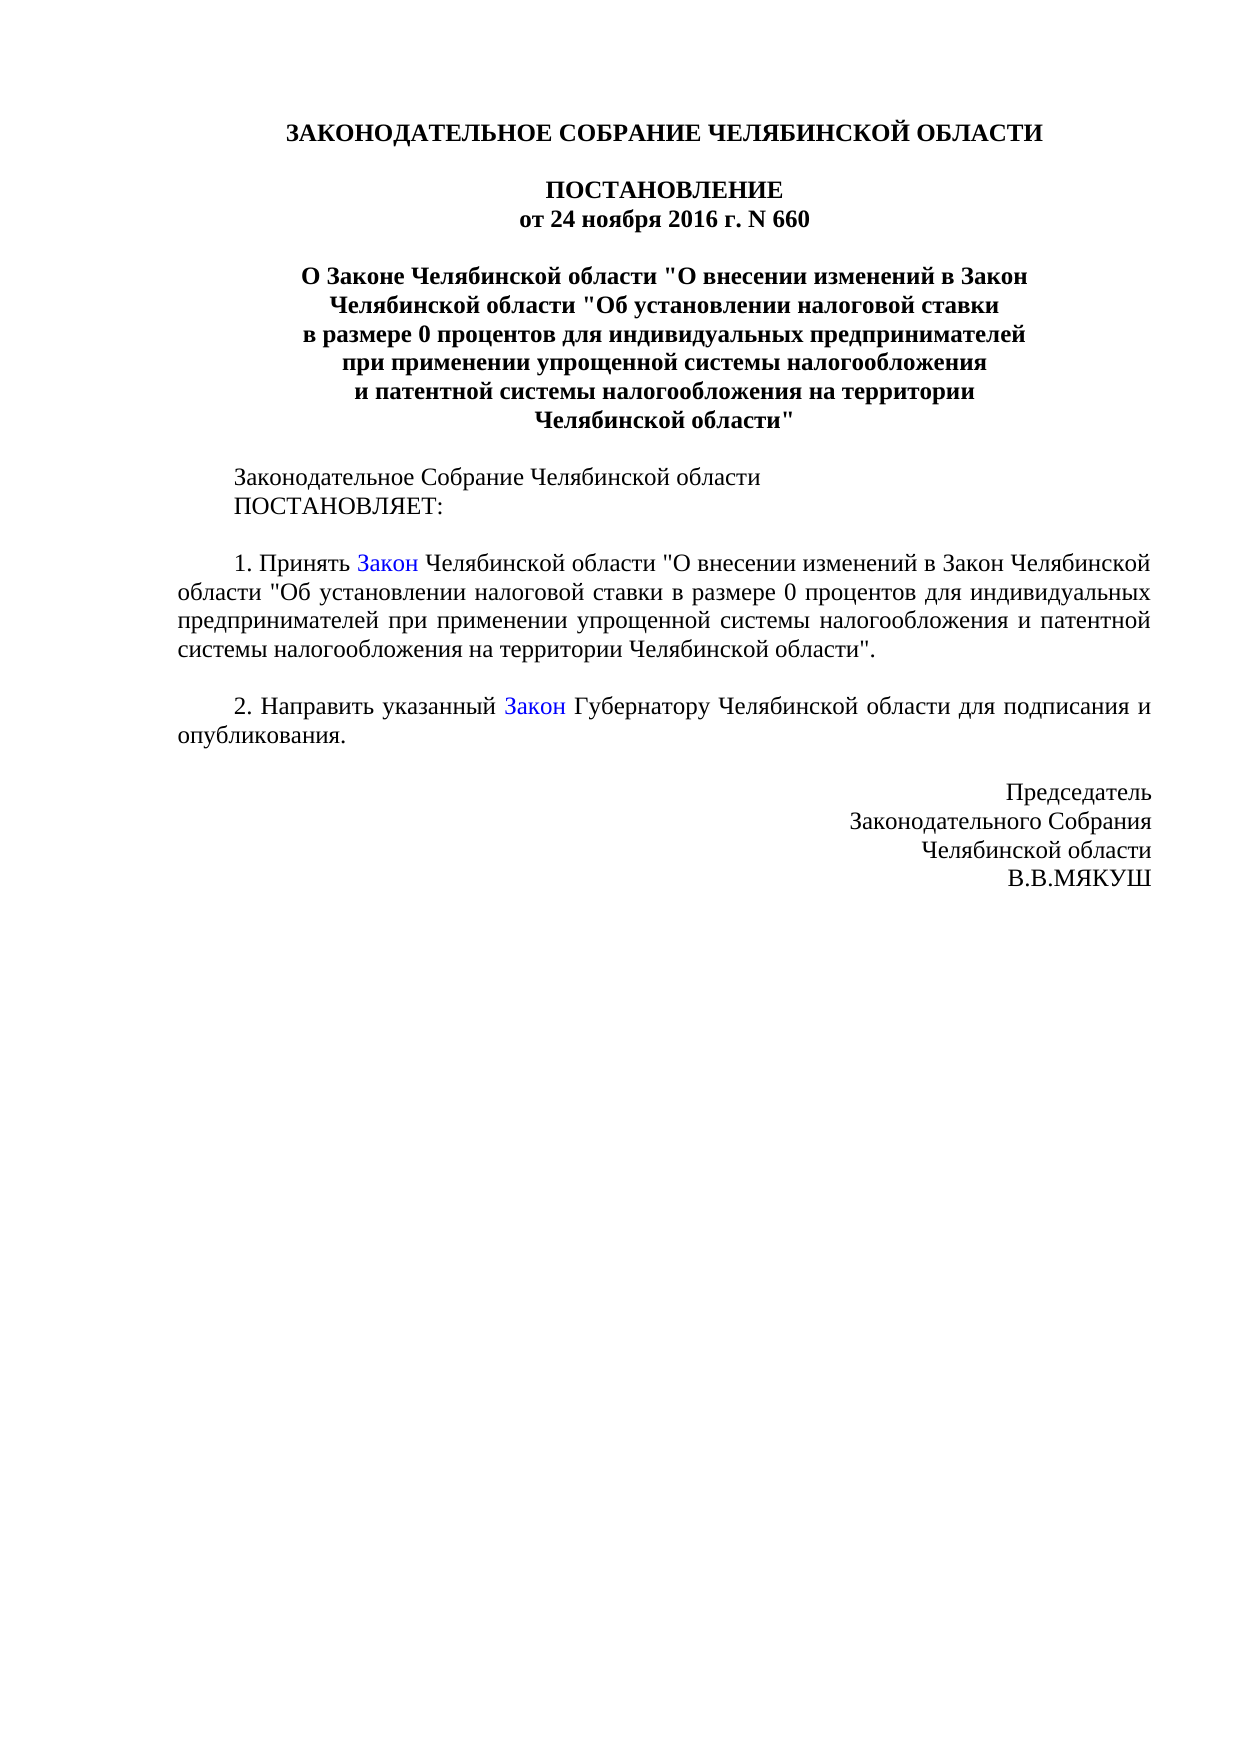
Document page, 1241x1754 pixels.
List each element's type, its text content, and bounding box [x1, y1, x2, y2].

text В.В.МЯКУШ [177, 863, 1152, 892]
text ПОСТАНОВЛЕНИЕ [177, 175, 1152, 204]
text ЗАКОНОДАТЕЛЬНОЕ СОБРАНИЕ ЧЕЛЯБИНСКОЙ ОБЛАСТИ [177, 118, 1152, 147]
text при применении упрощенной системы налогообложения [177, 347, 1152, 376]
text Челябинской области" [177, 405, 1152, 434]
text в размере 0 процентов для индивидуальных предпринимателей [177, 319, 1152, 347]
text Законодательного Собрания [177, 806, 1152, 834]
text О Законе Челябинской области "О внесении изменений в Закон [177, 261, 1152, 290]
text Челябинской области [177, 835, 1152, 863]
text Председатель [177, 777, 1152, 806]
text 2. Направить указанный Закон Губернатору Челябинской области для подписания и опубликования. [177, 691, 1152, 749]
text ПОСТАНОВЛЯЕТ: [177, 491, 1152, 520]
text Законодательное Собрание Челябинской области [177, 462, 1152, 491]
text Челябинской области "Об установлении налоговой ставки [177, 290, 1152, 318]
text от 24 ноября 2016 г. N 660 [177, 204, 1152, 233]
text 1. Принять Закон Челябинской области "О внесении изменений в Закон Челябинской области "Об установлении налоговой ставки в размере 0 процентов для индивидуальных предпринимателей при применении упрощенной системы налогообложения и патентной системы налогообложения на территории Челябинской области". [177, 548, 1152, 663]
text и патентной системы налогообложения на территории [177, 376, 1152, 405]
